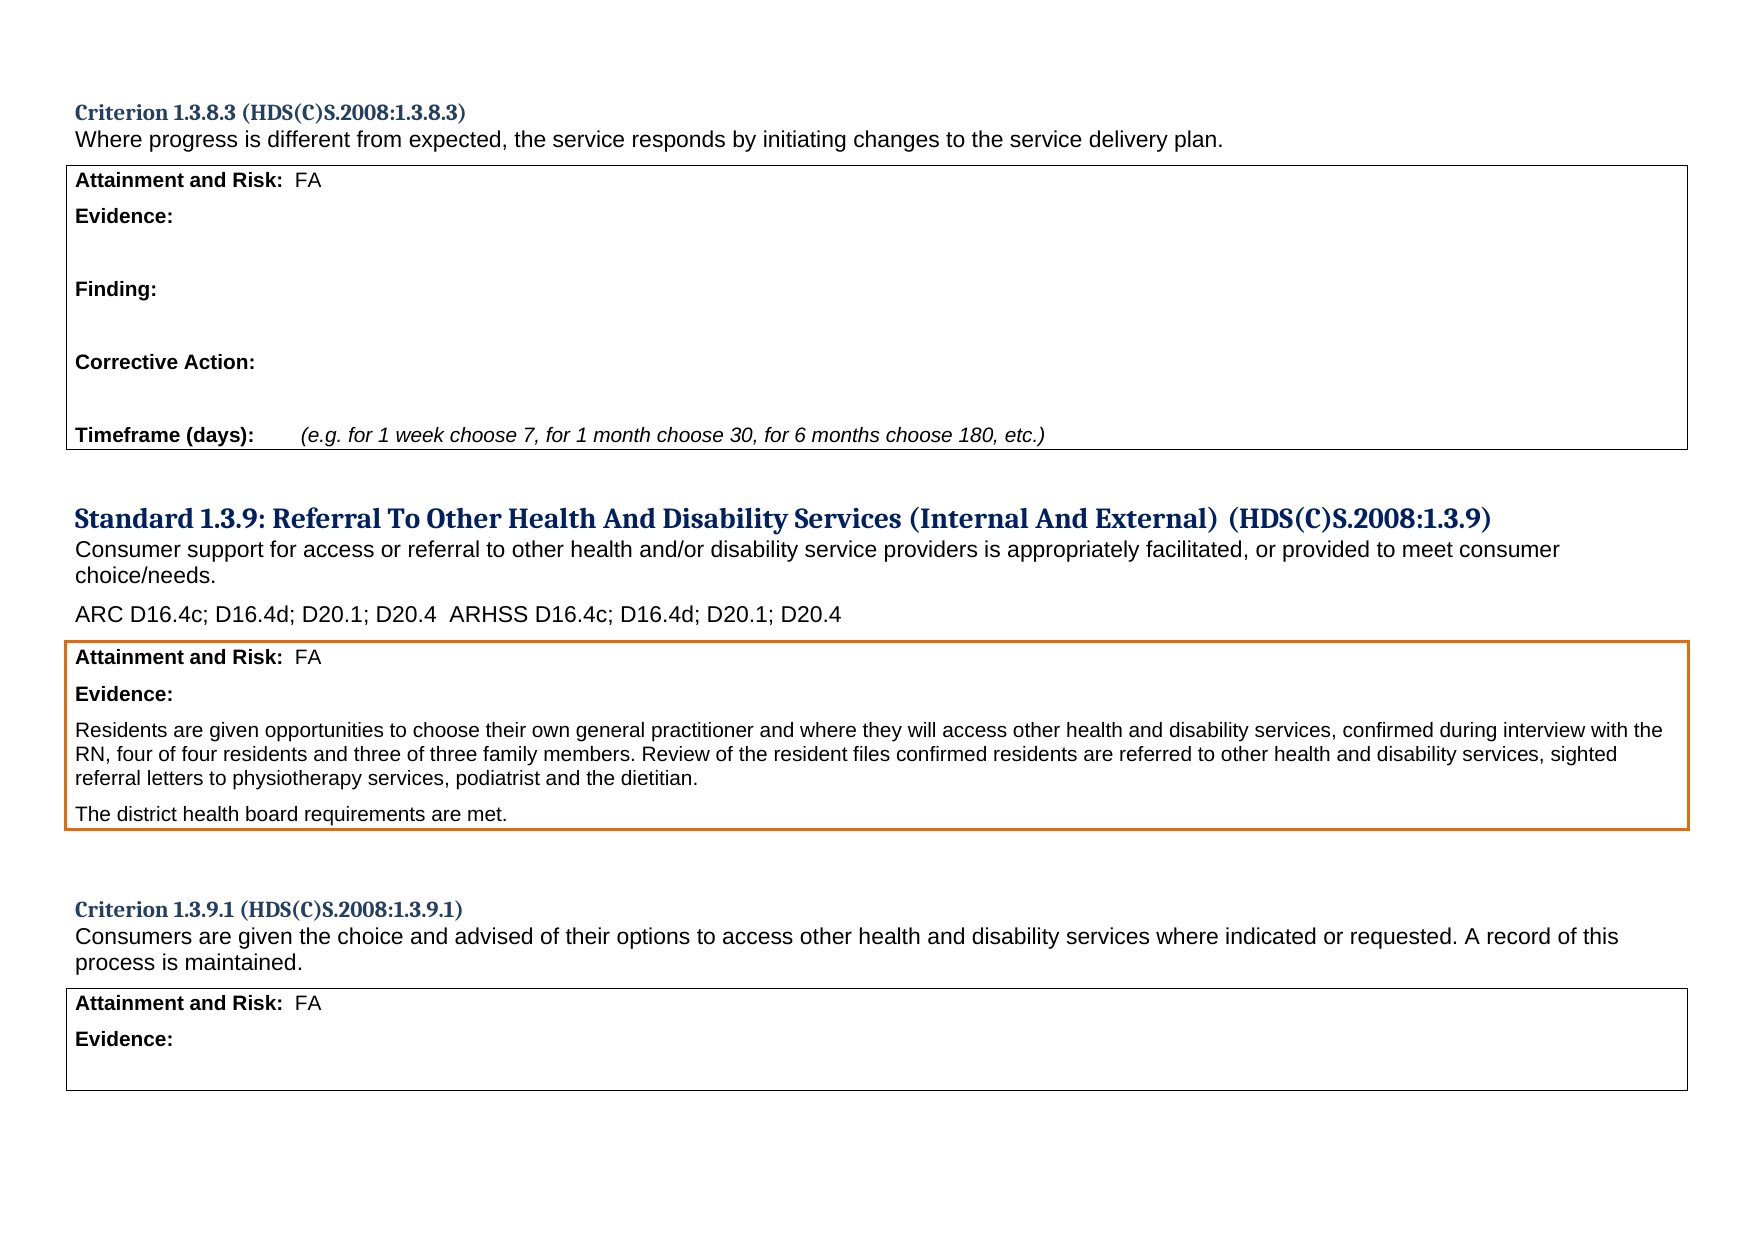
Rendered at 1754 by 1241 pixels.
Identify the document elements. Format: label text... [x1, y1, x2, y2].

subtitle Criterion 1.3.9.1 (HDS(C)S.2008:1.3.9.1) [75, 896, 1679, 923]
text Consumers are given the choice and advised of their options to access other health and disability services where indicated or requested. A record of this process is maintained. [75, 923, 1679, 976]
subtitle Standard 1.3.9: Referral To Other Health And Disability Services (Internal And External) (HDS(C)S.2008:1.3.9) [75, 502, 1679, 536]
text Attainment and Risk: FA [67, 643, 1687, 669]
text Timeframe (days): (e.g. for 1 week choose 7, for 1 month choose 30, for 6 months choose 180, etc.) [67, 421, 1687, 449]
text Corrective Action: [67, 348, 1687, 374]
text Consumer support for access or referral to other health and/or disability service providers is appropriately facilitated, or provided to meet consumer choice/needs. [75, 536, 1679, 588]
text Evidence: [67, 676, 1687, 705]
text Evidence: [67, 202, 1687, 228]
text Where progress is different from expected, the service responds by initiating changes to the service delivery plan. [75, 126, 1679, 153]
text Attainment and Risk: FA [67, 166, 1687, 192]
text Evidence: [67, 1024, 1687, 1051]
text Finding: [67, 275, 1687, 301]
text Residents are given opportunities to choose their own general practitioner and where they will access other health and disability services, confirmed during interview with the RN, four of four residents and three of three family members. Review of the resident files confirmed residents are referred to other health and disability services, sighted referral letters to physiotherapy services, podiatrist and the dietitian. [67, 713, 1687, 790]
text ARC D16.4c; D16.4d; D20.1; D20.4 ARHSS D16.4c; D16.4d; D20.1; D20.4 [75, 601, 1679, 627]
subtitle Criterion 1.3.8.3 (HDS(C)S.2008:1.3.8.3) [75, 100, 1679, 126]
text Attainment and Risk: FA [67, 989, 1687, 1014]
text The district health board requirements are met. [67, 797, 1687, 828]
